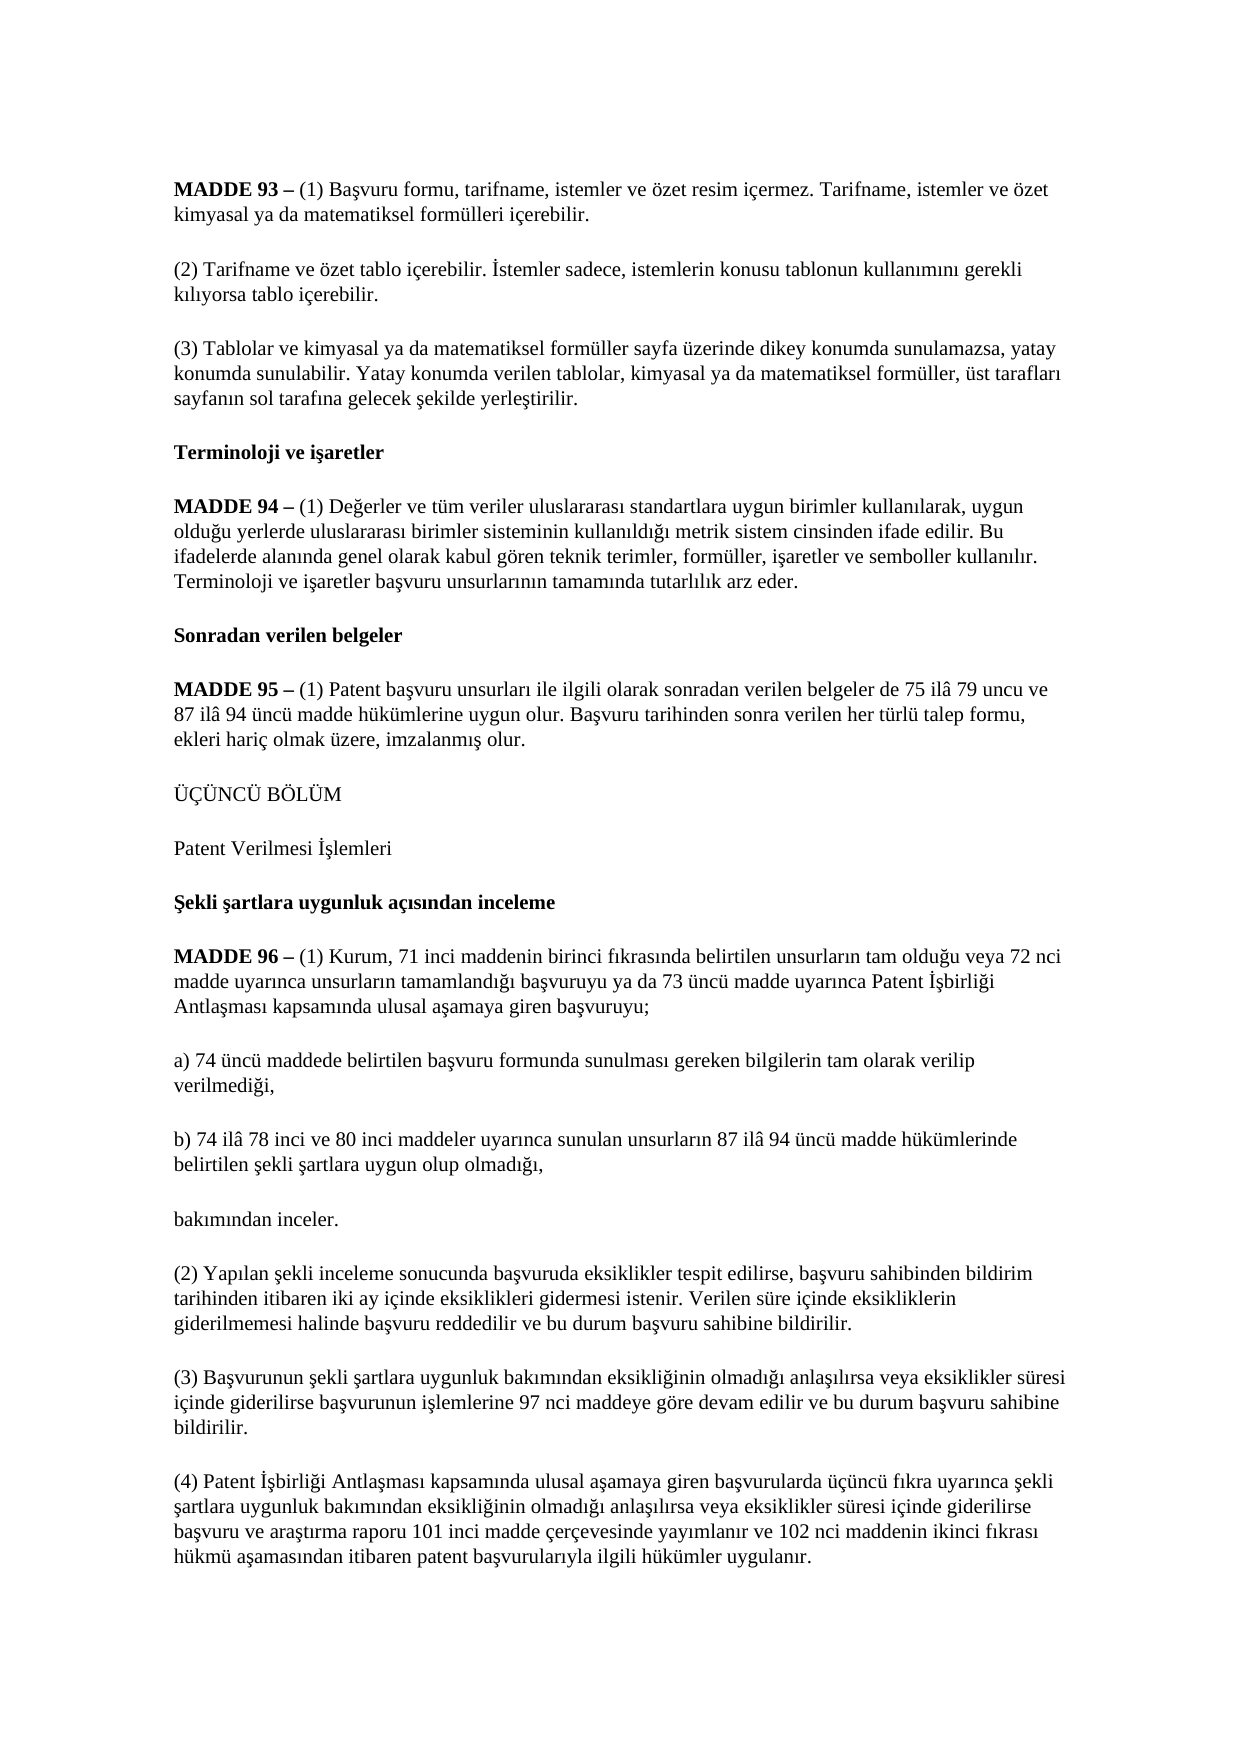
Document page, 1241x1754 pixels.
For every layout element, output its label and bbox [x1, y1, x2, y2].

table_header [148, 148, 1093, 1598]
